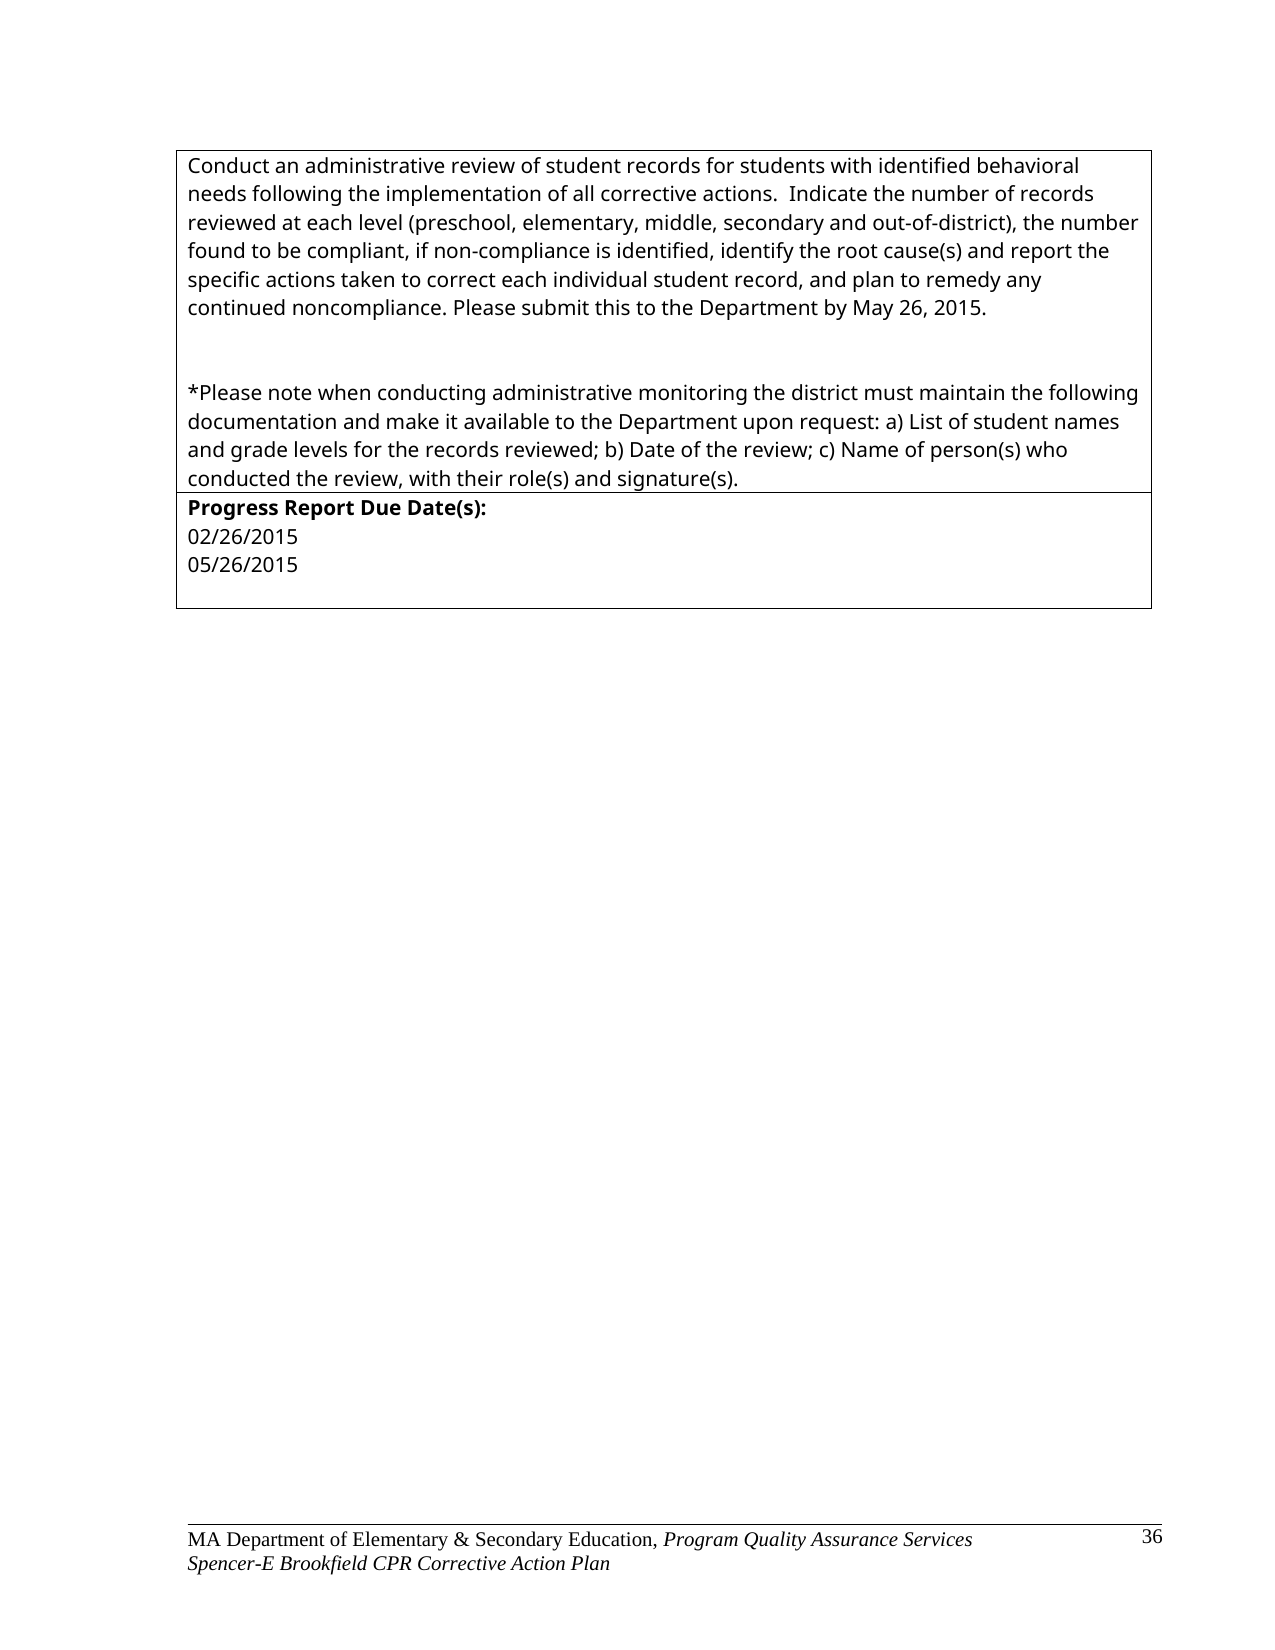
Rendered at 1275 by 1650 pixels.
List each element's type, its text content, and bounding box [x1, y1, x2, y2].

table_cell Progress Report Due Date(s): 02/26/2015 05/26/2015 [177, 493, 1151, 607]
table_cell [177, 151, 1151, 492]
